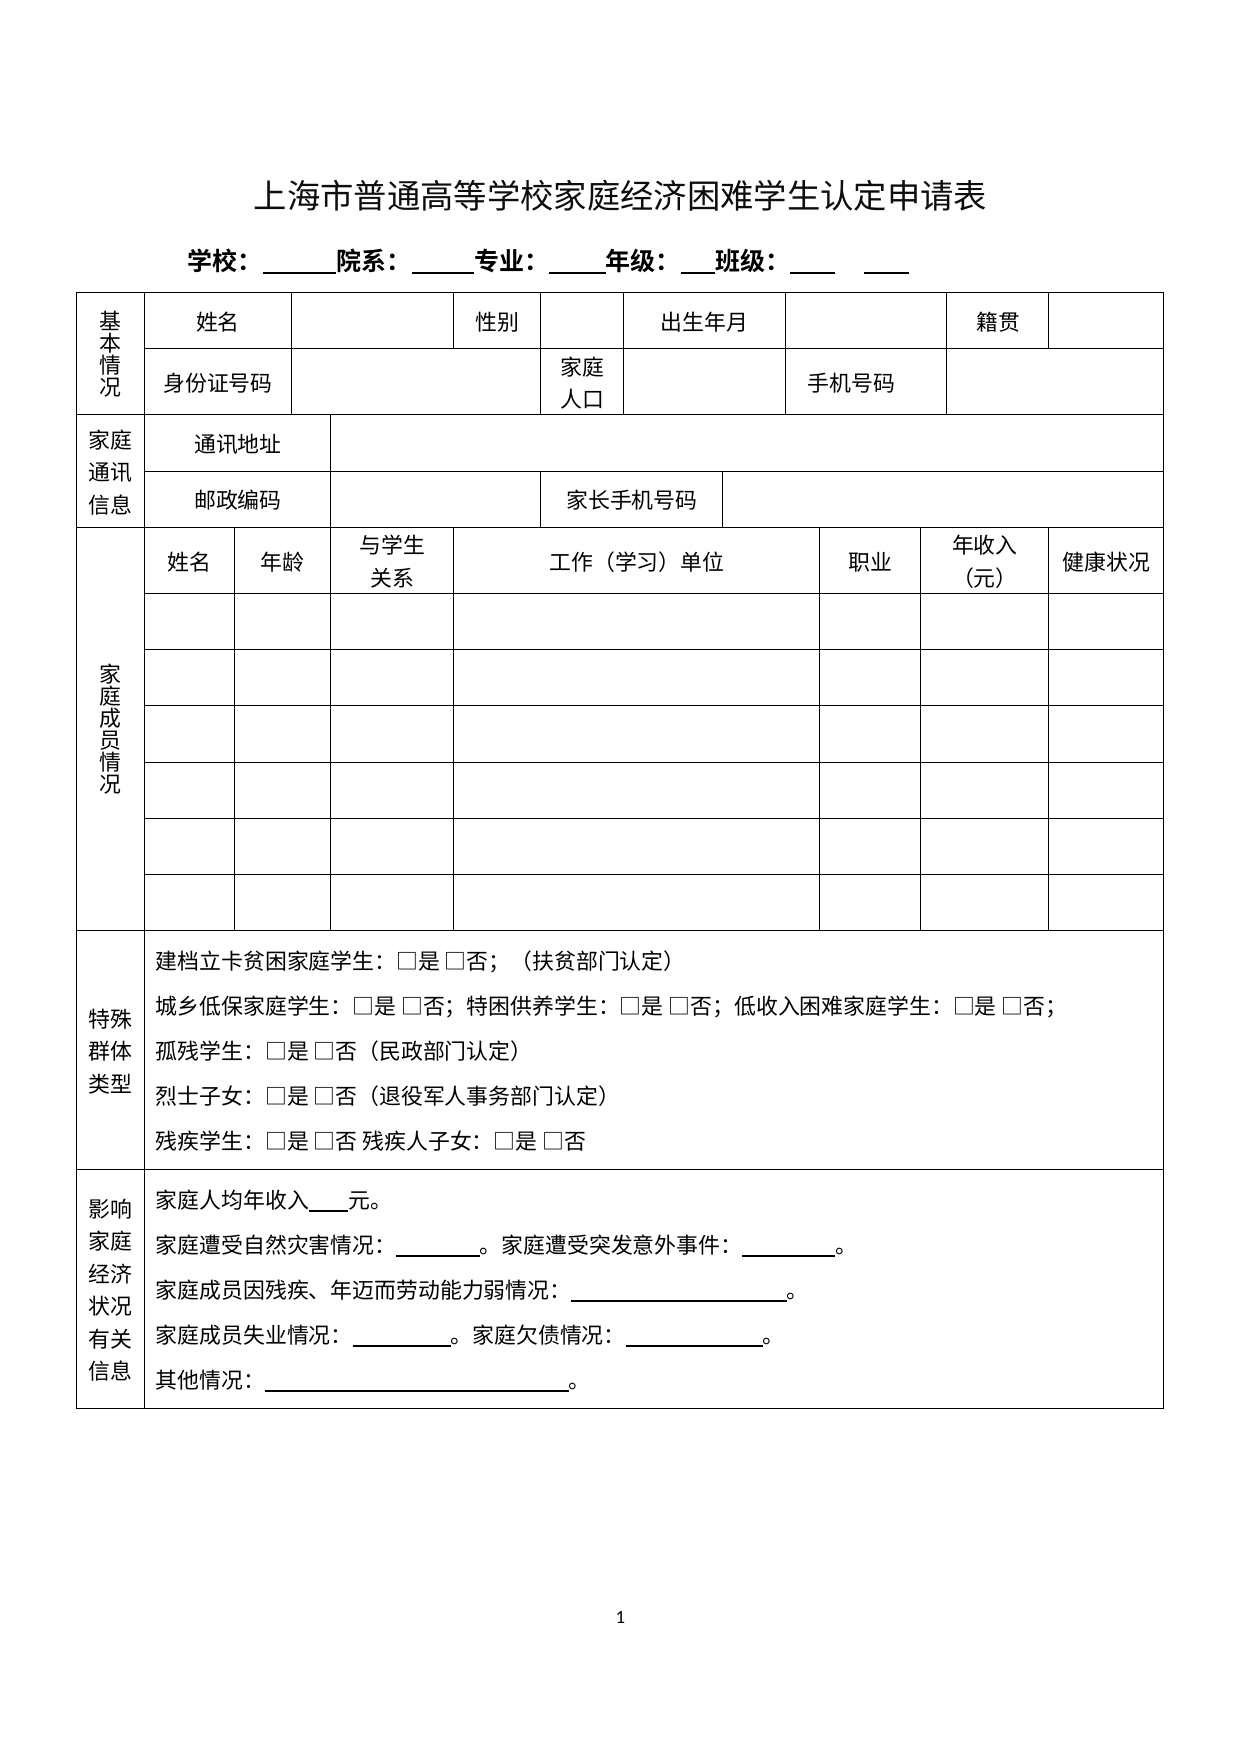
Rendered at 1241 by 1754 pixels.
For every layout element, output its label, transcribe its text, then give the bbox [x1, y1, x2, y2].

table_cell [292, 349, 540, 414]
table_cell 影响家庭经济 状况有关信息 [77, 1170, 144, 1407]
table_cell [820, 650, 920, 705]
table_cell [921, 875, 1048, 930]
table_cell 与学生 关系 [331, 528, 453, 593]
table_cell [1049, 763, 1163, 818]
text 上海市普通高等学校家庭经济困难学生认定申请表 [187, 162, 1053, 227]
table_header [292, 293, 453, 348]
table_cell [1049, 819, 1163, 874]
table_cell [145, 650, 234, 705]
table_cell [921, 594, 1048, 649]
table_cell [454, 763, 819, 818]
table_cell [331, 472, 540, 527]
table_cell [331, 706, 453, 762]
table_cell 家庭通讯信息 [77, 415, 144, 527]
table_cell [454, 819, 819, 874]
table_cell [820, 706, 920, 762]
table_cell [947, 349, 1163, 414]
table_header 出生年月 [624, 293, 785, 348]
table_cell 家庭人口 [541, 349, 623, 414]
table_cell [454, 594, 819, 649]
table_cell [145, 594, 234, 649]
table_cell 年龄 [235, 528, 330, 593]
table_cell [331, 650, 453, 705]
table_cell [235, 819, 330, 874]
table_cell 工作（学习）单位 [454, 528, 819, 593]
table_cell [331, 819, 453, 874]
table_header 姓名 [145, 293, 291, 348]
table_cell [921, 650, 1048, 705]
table_cell [145, 763, 234, 818]
table_cell [1049, 650, 1163, 705]
table_cell [624, 349, 785, 414]
table_cell [1049, 594, 1163, 649]
table_cell [235, 875, 330, 930]
table_cell 家庭成员情况 [77, 528, 144, 930]
table_cell 家庭人均年收入 元。 家庭遭受自然灾害情况： 。家庭遭受突发意外事件： 。 家庭成员因残疾、年迈而劳动能力弱情况： 。 家庭成员失业情况： 。家庭欠债情况： 。 其他情况： 。 [145, 1170, 1163, 1407]
table_cell 家长手机号码 [541, 472, 722, 527]
table_cell [331, 763, 453, 818]
table_cell [235, 706, 330, 762]
table_cell [454, 875, 819, 930]
table_cell 姓名 [145, 528, 234, 593]
table_cell 通讯地址 [145, 415, 330, 471]
table_cell [820, 594, 920, 649]
text 学校： 院系： 专业： 年级： 班级： [187, 227, 1053, 292]
table_cell [454, 650, 819, 705]
table_cell 职业 [820, 528, 920, 593]
table_cell [820, 819, 920, 874]
table_cell [331, 875, 453, 930]
table_header 基本情况 [77, 293, 144, 414]
table_cell [820, 763, 920, 818]
table_cell [145, 875, 234, 930]
table_cell [723, 472, 1163, 527]
table_cell [921, 706, 1048, 762]
table_cell [921, 763, 1048, 818]
table_cell 建档立卡贫困家庭学生：□是 □否；（扶贫部门认定） 城乡低保家庭学生：□是 □否；特困供养学生：□是 □否；低收入困难家庭学生：□是 □否； 孤残学生：□是 □否（民政部门认定） 烈士子女：□是 □否（退役军人事务部门认定） 残疾学生：□是 □否 残疾人子女：□是 □否 [145, 931, 1163, 1169]
table_header [541, 293, 623, 348]
table_cell 特殊群体类型 [77, 931, 144, 1169]
table_cell [1049, 706, 1163, 762]
table_header 籍贯 [947, 293, 1048, 348]
table_cell [921, 819, 1048, 874]
table_cell 健康状况 [1049, 528, 1163, 593]
table_cell [331, 415, 1163, 471]
table_cell [331, 594, 453, 649]
table_header 性别 [454, 293, 540, 348]
table_cell [145, 706, 234, 762]
table_cell [145, 819, 234, 874]
table_cell [235, 594, 330, 649]
table_cell [235, 650, 330, 705]
table_cell [454, 706, 819, 762]
table_header [1049, 293, 1163, 348]
table_cell 身份证号码 [145, 349, 291, 414]
table_header [786, 293, 946, 348]
table_cell [820, 875, 920, 930]
table_cell 年收入（元） [921, 528, 1048, 593]
table_cell [235, 763, 330, 818]
table_cell 邮政编码 [145, 472, 330, 527]
table_cell 手机号码 [786, 349, 946, 414]
table_cell [1049, 875, 1163, 930]
